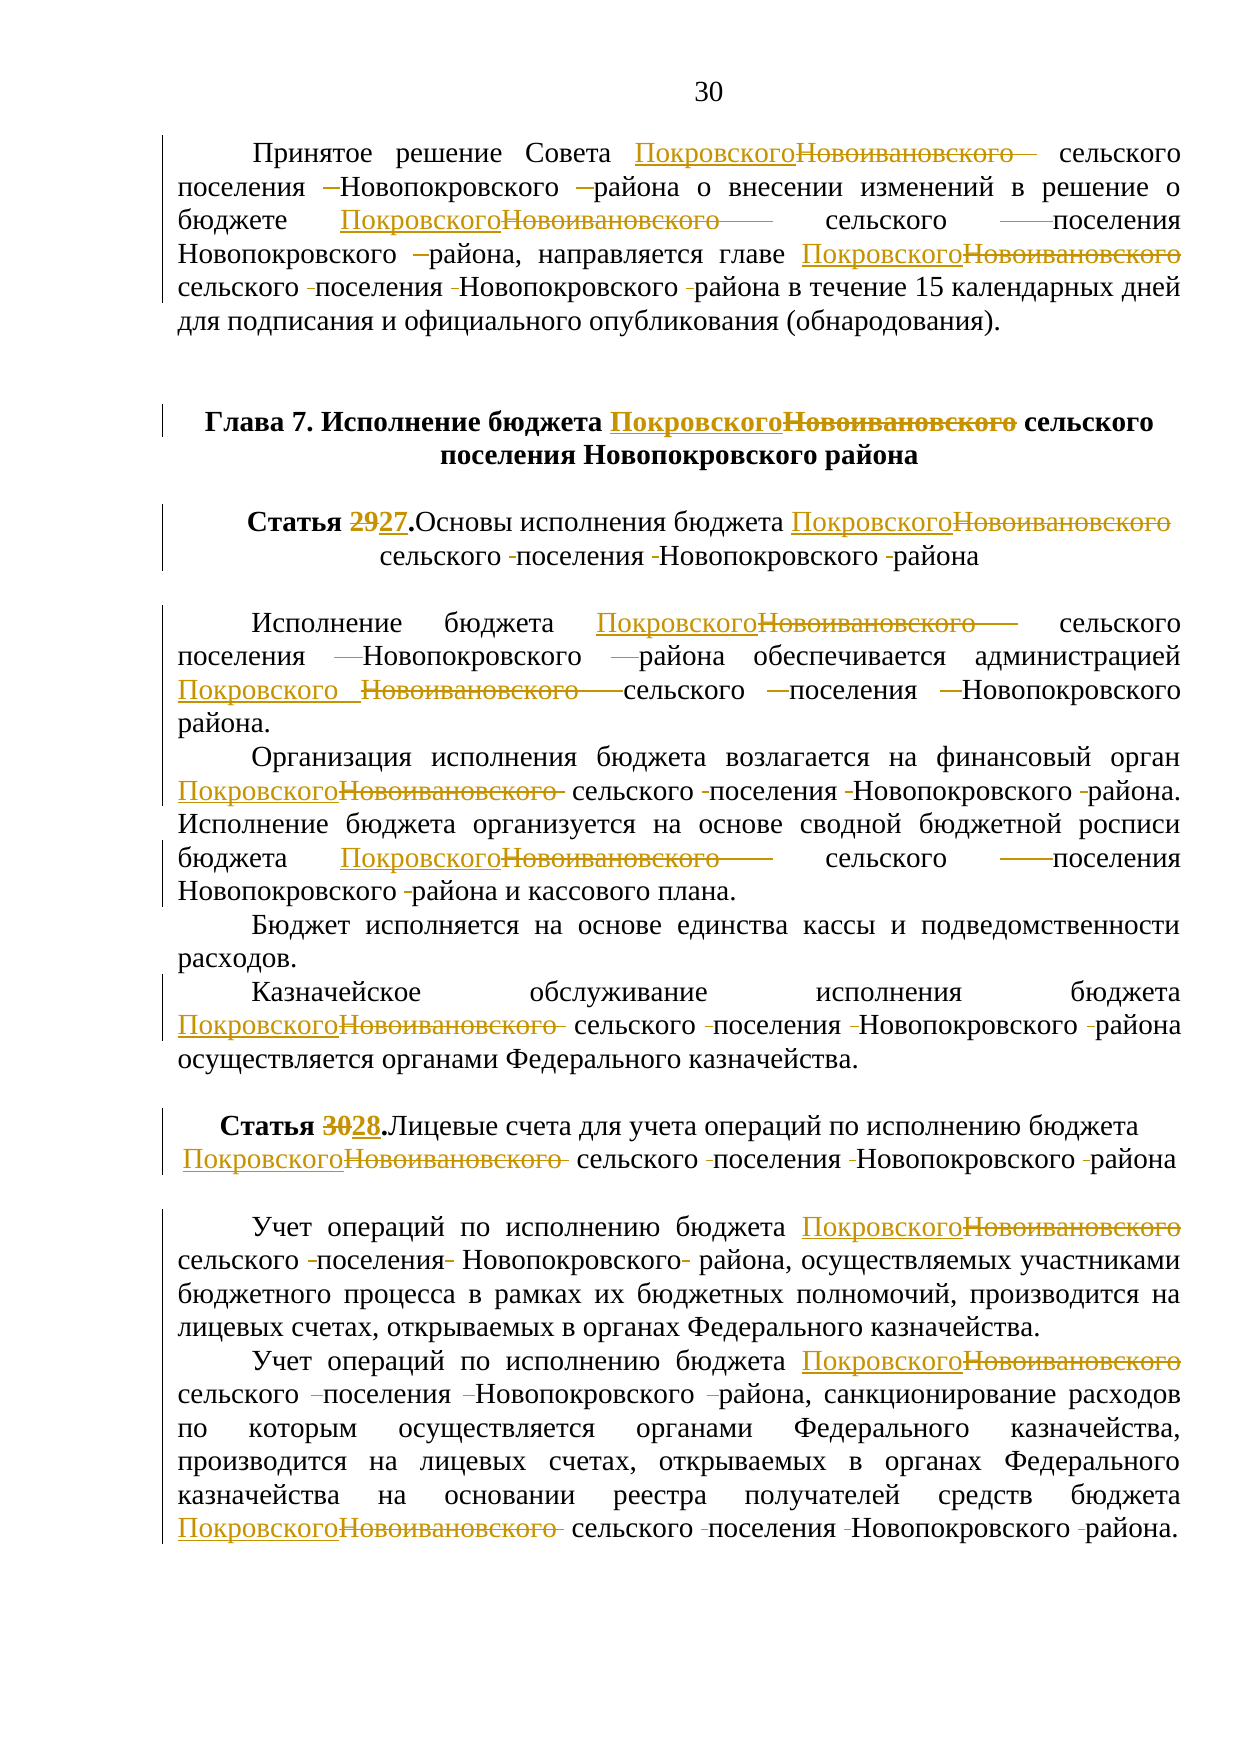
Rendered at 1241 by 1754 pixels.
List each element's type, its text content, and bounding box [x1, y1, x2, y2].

text Организация исполнения бюджета возлагается на финансовый орган сельского поселения Новопокровского района. Исполнение бюджета организуется на основе сводной бюджетной росписи бюджета сельского поселения Новопокровского района и кассового плана. [177, 739, 1181, 907]
text Принятое решение Совета сельского поселения Новопокровского района о внесении изменений в решение о бюджете сельского поселения Новопокровского района, направляется главе сельского поселения Новопокровского района в течение 15 календарных дней для подписания и официального опубликования (обнародования). [177, 135, 1181, 337]
text Бюджет исполняется на основе единства кассы и подведомственности расходов. [177, 907, 1181, 974]
text Учет операций по исполнению бюджета сельского поселения Новопокровского района, осуществляемых участниками бюджетного процесса в рамках их бюджетных полномочий, производится на лицевых счетах, открываемых в органах Федерального казначейства. [177, 1209, 1181, 1343]
text Глава 7. Исполнение бюджета сельского поселения Новопокровского района [177, 404, 1181, 471]
text Учет операций по исполнению бюджета сельского поселения Новопокровского района, санкционирование расходов по которым осуществляется органами Федерального казначейства, производится на лицевых счетах, открываемых в органах Федерального казначейства на основании реестра получателей средств бюджета сельского поселения Новопокровского района. [177, 1343, 1181, 1544]
text Казначейское обслуживание исполнения бюджета сельского поселения Новопокровского района осуществляется органами Федерального казначейства. [177, 974, 1181, 1074]
text Статья .Основы исполнения бюджета сельского поселения Новопокровского района [177, 504, 1181, 571]
text Исполнение бюджета сельского поселения Новопокровского района обеспечивается администрацией сельского поселения Новопокровского района. [177, 605, 1181, 739]
text Статья .Лицевые счета для учета операций по исполнению бюджета сельского поселения Новопокровского района [177, 1108, 1181, 1175]
